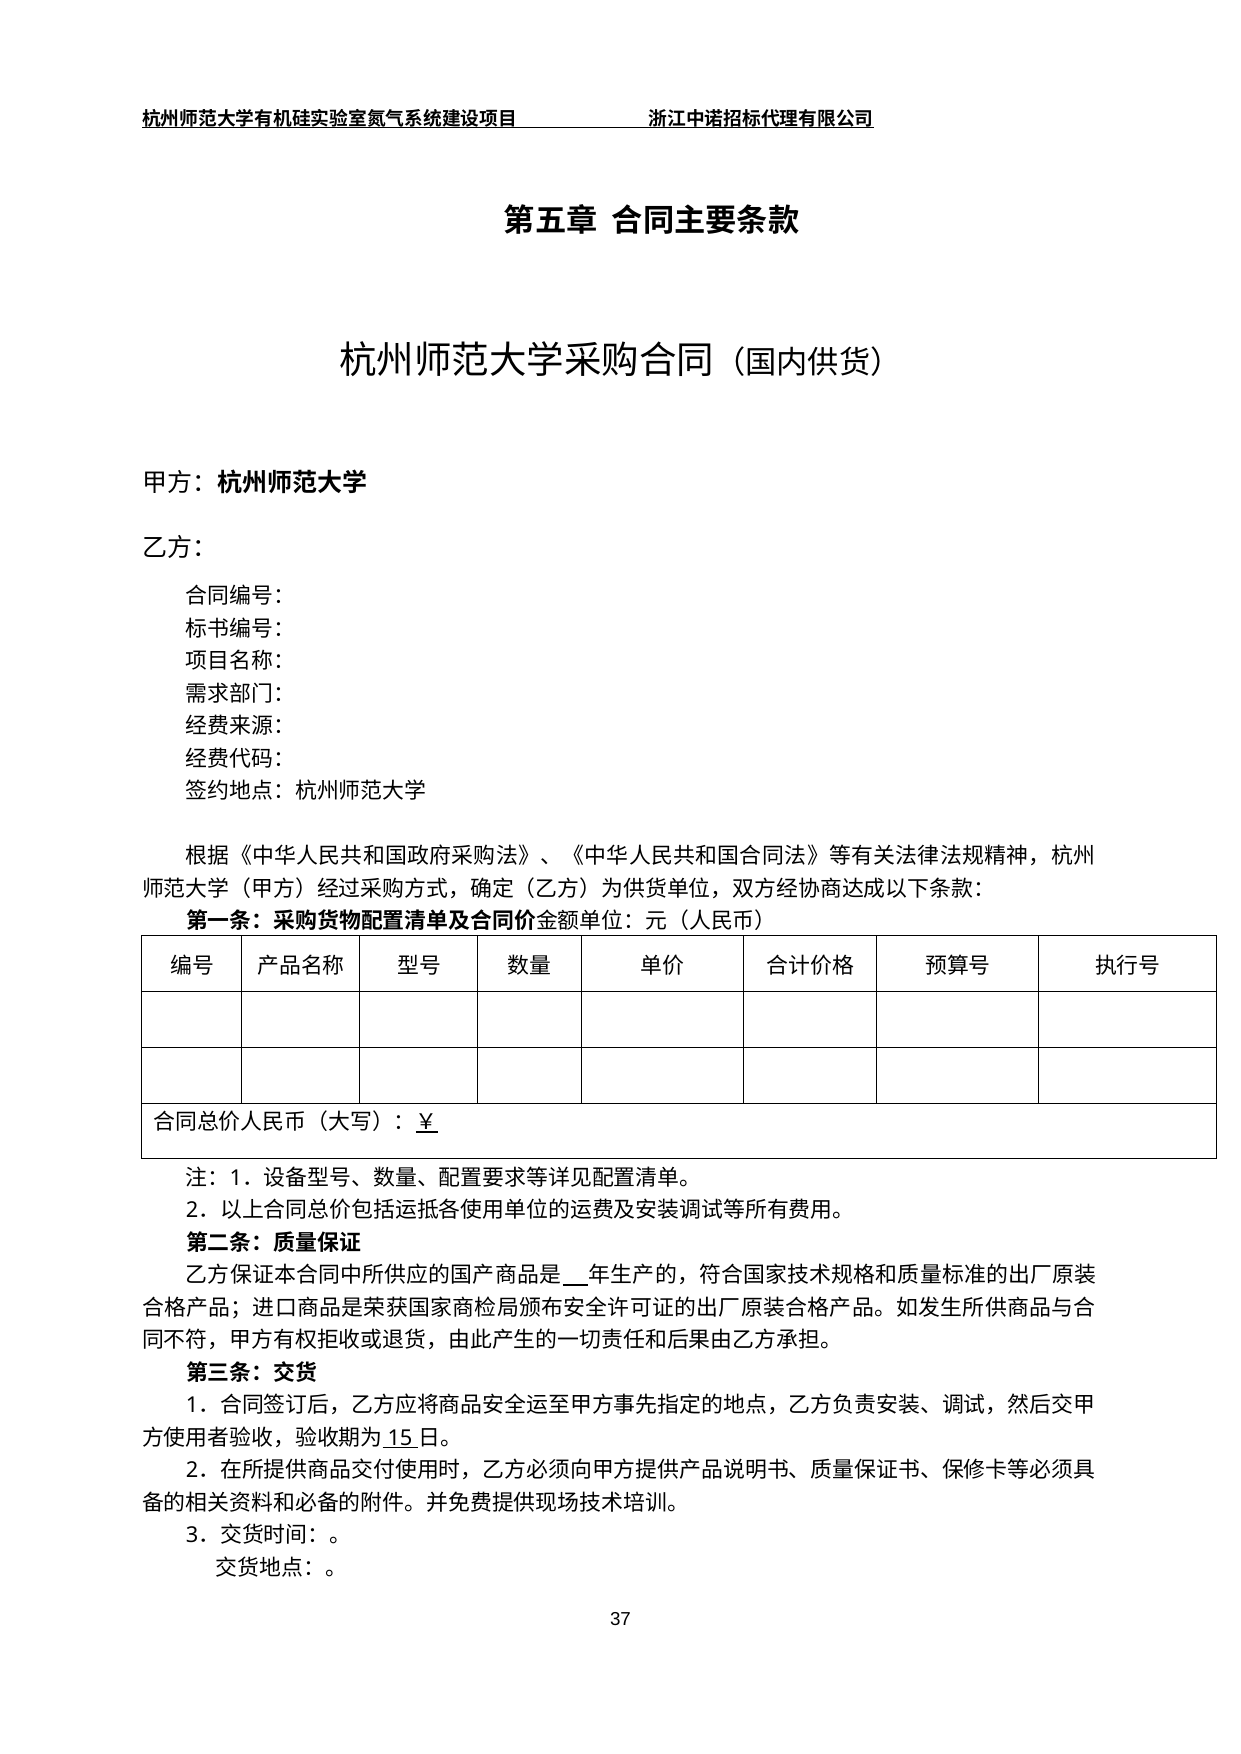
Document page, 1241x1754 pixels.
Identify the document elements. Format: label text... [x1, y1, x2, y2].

table_cell [1039, 1048, 1216, 1102]
text 乙方： [142, 513, 1098, 578]
table_cell [877, 1048, 1038, 1102]
table_cell [478, 992, 581, 1047]
text 1．合同签订后，乙方应将商品安全运至甲方事先指定的地点，乙方负责安装、调试，然后交甲方使用者验收，验收期为 15 日。 [142, 1387, 1098, 1452]
table_cell 合同总价人民币（大写）：￥ [142, 1104, 1216, 1158]
table_header 单价 [582, 936, 743, 991]
table_cell [242, 992, 359, 1047]
text 2．在所提供商品交付使用时，乙方必须向甲方提供产品说明书、质量保证书、保修卡等必须具备的相关资料和必备的附件。并免费提供现场技术培训。 [142, 1452, 1098, 1517]
text 标书编号： [142, 610, 1098, 643]
table_header 产品名称 [242, 936, 359, 991]
text 3．交货时间：。 [142, 1517, 1098, 1549]
text 第五章 合同主要条款 [142, 186, 1098, 251]
table_cell [142, 992, 241, 1047]
text 乙方保证本合同中所供应的国产商品是 年生产的，符合国家技术规格和质量标准的出厂原装合格产品；进口商品是荣获国家商检局颁布安全许可证的出厂原装合格产品。如发生所供商品与合同不符，甲方有权拒收或退货，由此产生的一切责任和后果由乙方承担。 [142, 1257, 1098, 1354]
table_header 合计价格 [744, 936, 876, 991]
text 项目名称： [142, 643, 1098, 675]
table_cell [582, 1048, 743, 1102]
text 2．以上合同总价包括运抵各使用单位的运费及安装调试等所有费用。 [142, 1192, 1098, 1224]
text 根据《中华人民共和国政府采购法》、《中华人民共和国合同法》等有关法律法规精神，杭州师范大学（甲方）经过采购方式，确定（乙方）为供货单位，双方经协商达成以下条款： [142, 838, 1098, 903]
table_cell [360, 992, 477, 1047]
text 第二条：质量保证 [142, 1224, 1098, 1257]
table_header 执行号 [1039, 936, 1216, 991]
table_cell [360, 1048, 477, 1102]
table_header 预算号 [877, 936, 1038, 991]
table_cell [877, 992, 1038, 1047]
text 合同编号： [142, 578, 1098, 610]
table_cell [478, 1048, 581, 1102]
table_cell [242, 1048, 359, 1102]
table_cell [744, 992, 876, 1047]
text 签约地点：杭州师范大学 [142, 773, 1098, 805]
table_cell [142, 1048, 241, 1102]
table_cell [1039, 992, 1216, 1047]
table_cell [582, 992, 743, 1047]
text 第一条：采购货物配置清单及合同价金额单位：元（人民币） [142, 903, 1098, 935]
table_header 数量 [478, 936, 581, 991]
text 甲方：杭州师范大学 [142, 448, 1098, 513]
table_header 型号 [360, 936, 477, 991]
text 注：1．设备型号、数量、配置要求等详见配置清单。 [142, 1159, 1098, 1192]
table_header 编号 [142, 936, 241, 991]
table_cell [744, 1048, 876, 1102]
text 第三条：交货 [142, 1354, 1098, 1387]
text 交货地点：。 [142, 1549, 1098, 1582]
text 杭州师范大学采购合同（国内供货） [142, 337, 1098, 383]
text 需求部门： [142, 675, 1098, 708]
text 经费代码： [142, 740, 1098, 773]
text 经费来源： [142, 708, 1098, 740]
